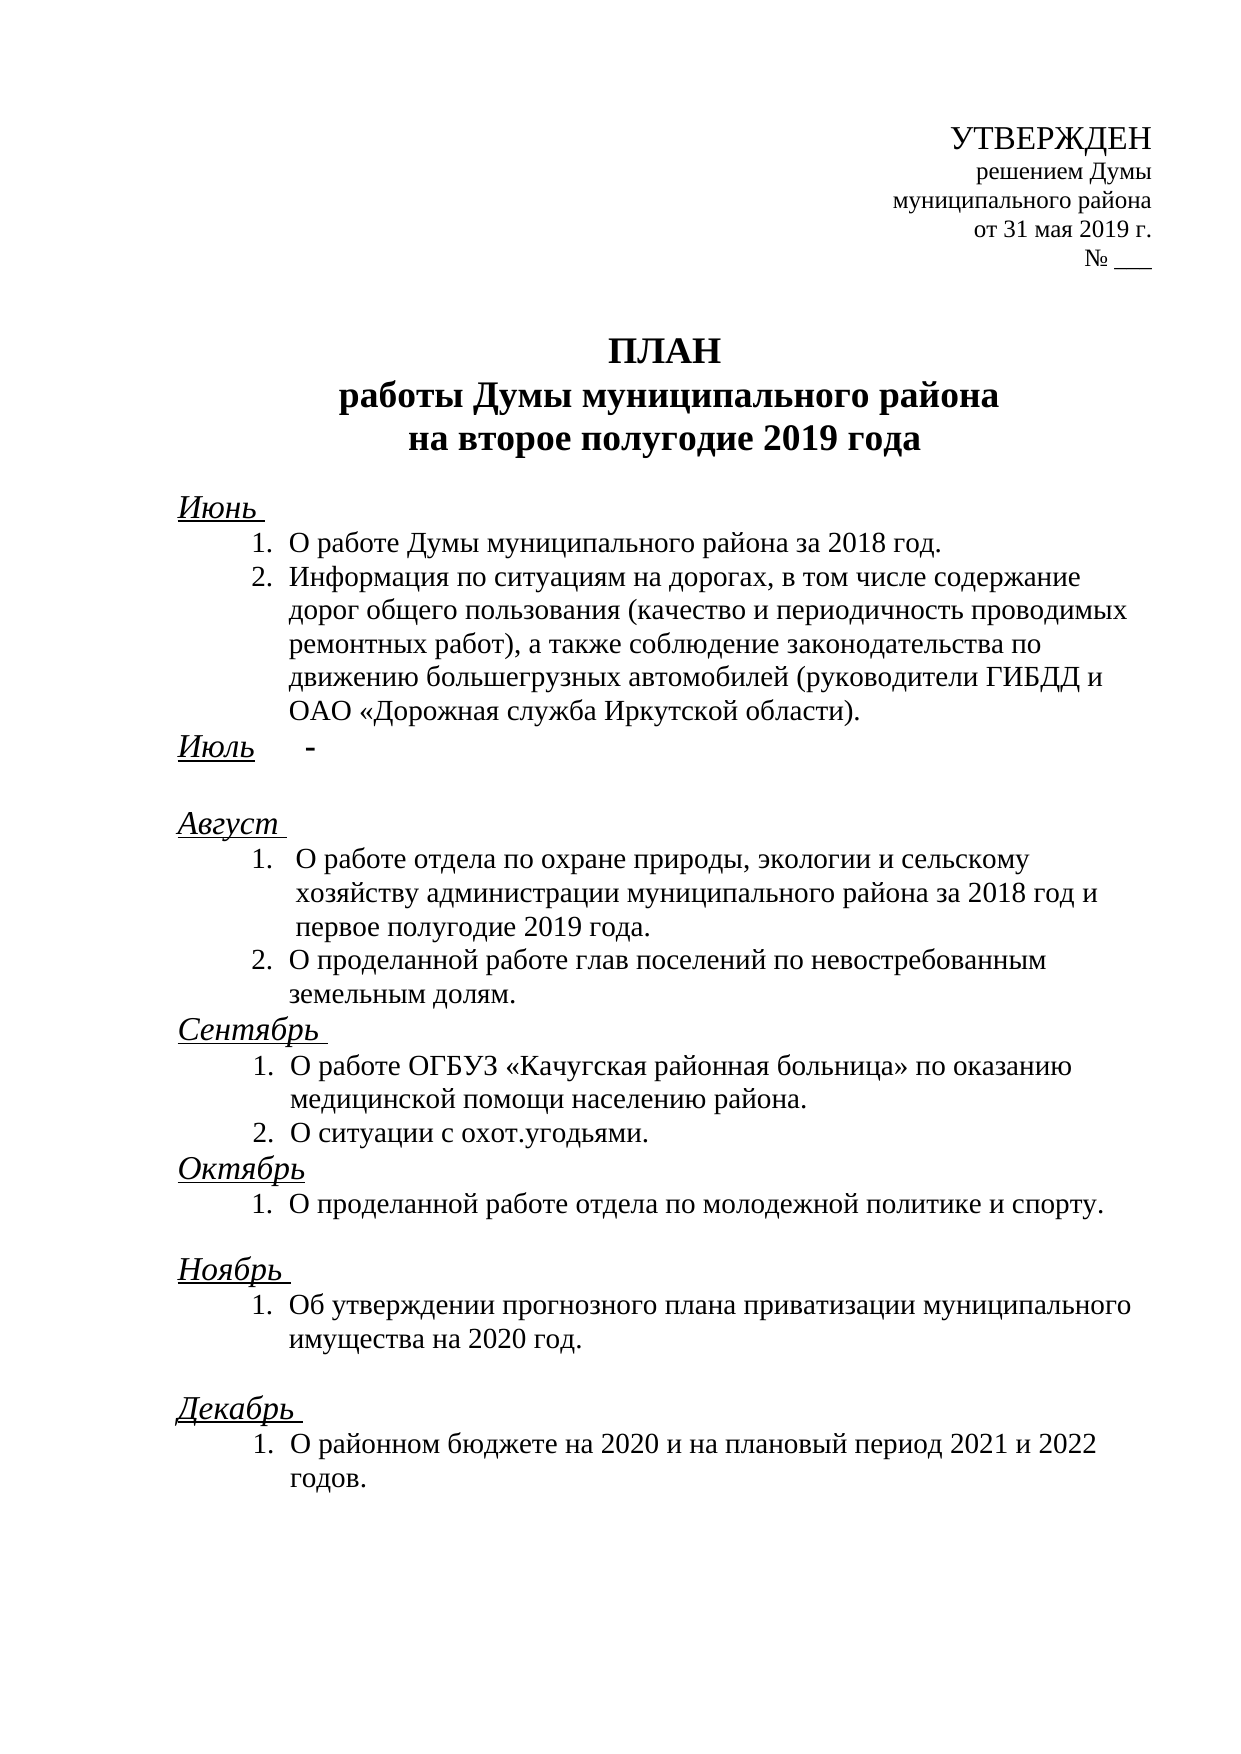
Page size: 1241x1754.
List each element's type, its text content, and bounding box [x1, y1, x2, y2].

text Август [177, 803, 1152, 842]
list Об утверждении прогнозного плана приватизации муниципального имущества на 2020 год. [251, 1287, 1152, 1354]
text муниципального района [177, 185, 1152, 214]
list О ситуации с охот.угодьями. [252, 1115, 1152, 1148]
list Информация по ситуациям на дорогах, в том числе содержание дорог общего пользования (качество и периодичность проводимых ремонтных работ), а также соблюдение законодательства по движению большегрузных автомобилей (руководители ГИБДД и ОАО «Дорожная служба Иркутской области). [251, 559, 1152, 727]
list О работе отдела по охране природы, экологии и сельскому хозяйству администрации муниципального района за 2018 год и первое полугодие 2019 года. [251, 842, 1152, 942]
text № ___ [177, 243, 1152, 271]
text ПЛАН [177, 329, 1152, 372]
list О проделанной работе глав поселений по невостребованным земельным долям. [251, 942, 1152, 1009]
list О проделанной работе отдела по молодежной политике и спорту. [251, 1187, 1152, 1220]
text УТВЕРЖДЕН [177, 118, 1152, 156]
text решением Думы [177, 156, 1152, 185]
text Июнь [177, 487, 1152, 525]
text Ноябрь [177, 1249, 1152, 1287]
text работы Думы муниципального района [177, 372, 1152, 415]
list О районном бюджете на 2020 и на плановый период 2021 и 2022 годов. [252, 1426, 1152, 1493]
text Июль - [177, 727, 1152, 765]
text от 31 мая 2019 г. [177, 214, 1152, 243]
text Декабрь [177, 1388, 1152, 1426]
list О работе Думы муниципального района за 2018 год. [251, 525, 1152, 559]
text Октябрь [177, 1148, 1152, 1187]
list О работе ОГБУЗ «Качугская районная больница» по оказанию медицинской помощи населению района. [252, 1048, 1152, 1115]
text Сентябрь [177, 1009, 1152, 1048]
text на второе полугодие 2019 года [177, 415, 1152, 458]
